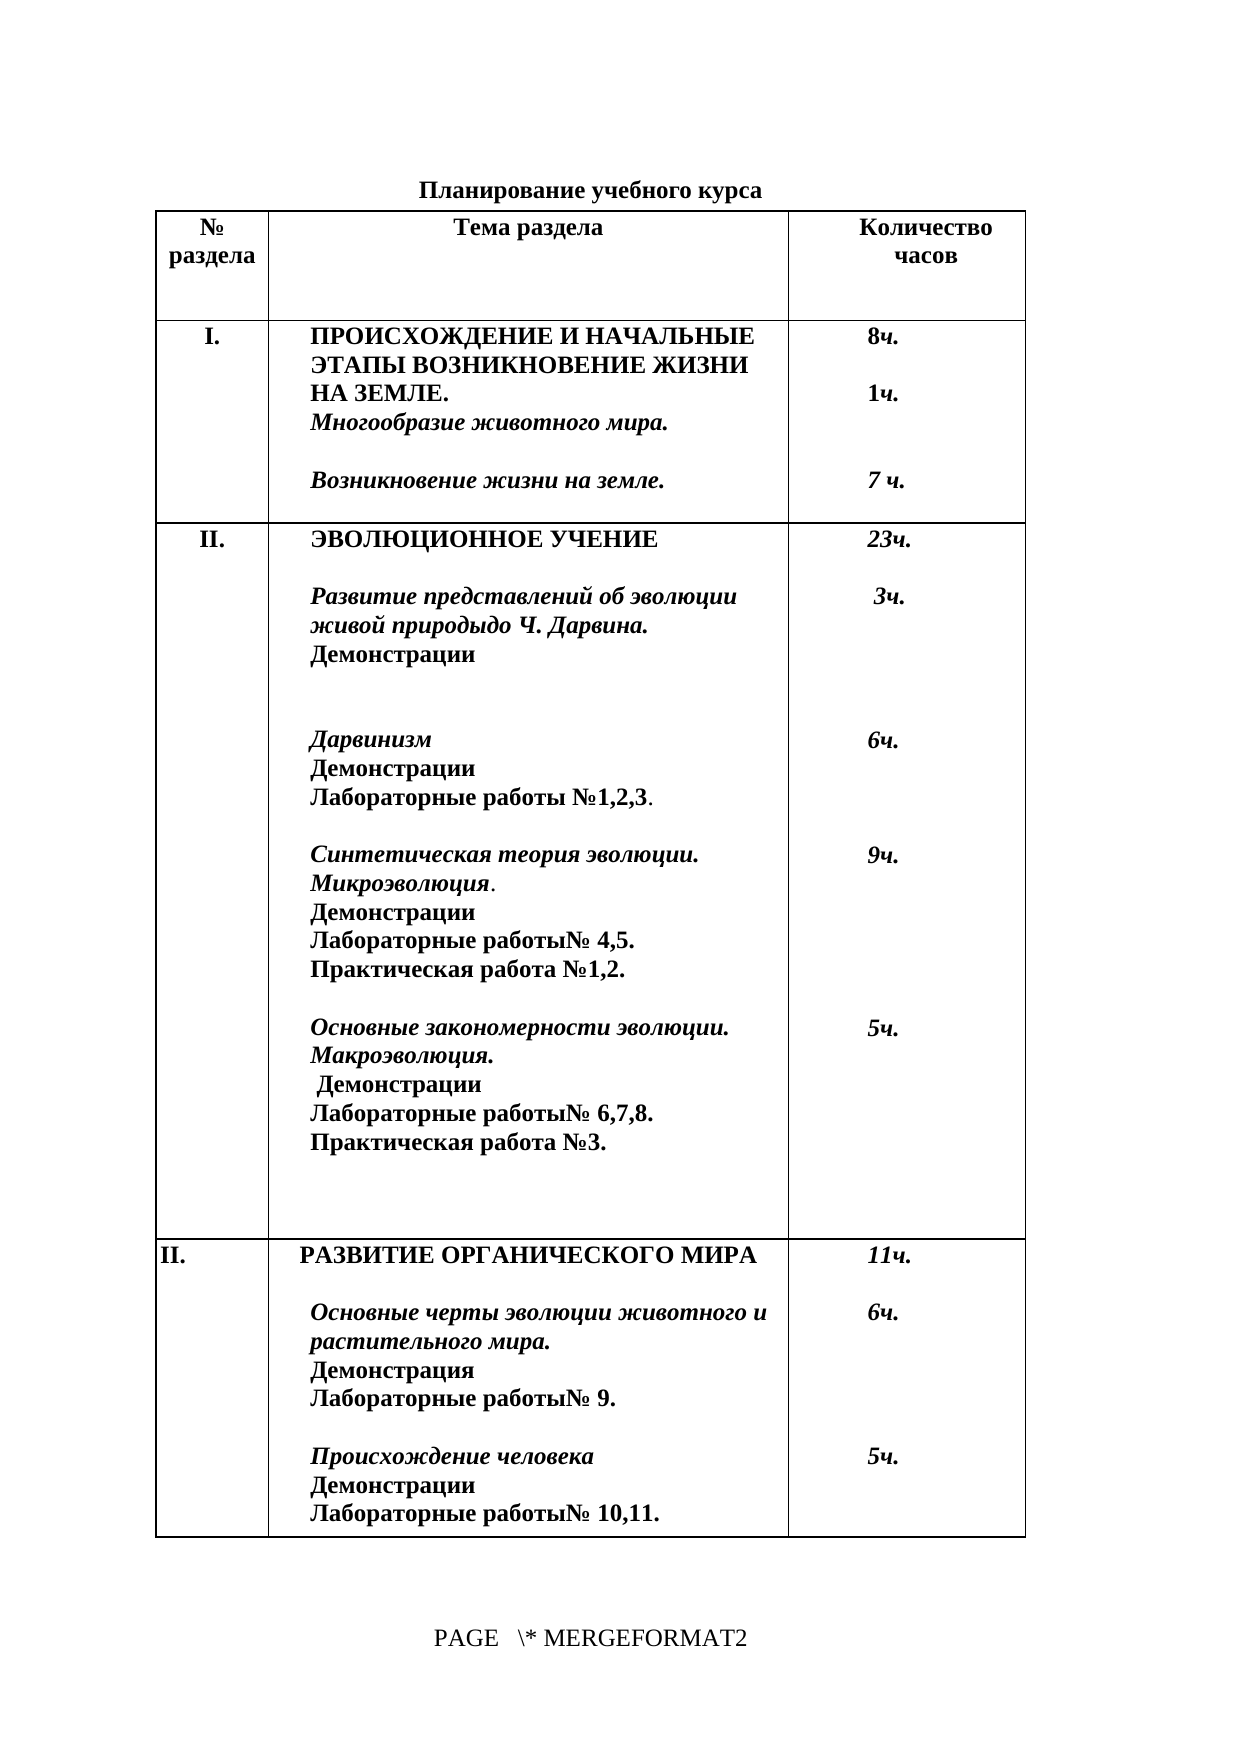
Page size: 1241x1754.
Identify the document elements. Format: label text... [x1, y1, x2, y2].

table_cell РАЗВИТИЕ ОРГАНИЧЕСКОГО МИРА Основные черты эволюции животного и растительного мира. Демонстрация Лабораторные работы№ 9. Происхождение человека Демонстрации Лабораторные работы№ 10,11. [269, 1240, 788, 1536]
table_cell I. [157, 321, 268, 522]
table_header Тема раздела [269, 212, 788, 319]
table_cell II. [157, 1240, 268, 1536]
table_cell 11ч. 6ч. 5ч. [789, 1240, 1025, 1536]
table_header № раздела [157, 212, 268, 319]
table_cell II. [157, 524, 268, 1238]
table_header Количество часов [789, 212, 1025, 319]
table_cell 8ч. 1ч. 7 ч. [789, 321, 1025, 522]
table_cell ЭВОЛЮЦИОННОЕ УЧЕНИЕ Развитие представлений об эволюции живой природыдо Ч. Дарвина. Демонстрации Дарвинизм Демонстрации Лабораторные работы №1,2,3. Синтетическая теория эволюции. Микроэволюция. Демонстрации Лабораторные работы№ 4,5. Практическая работа №1,2. Основные закономерности эволюции. Макроэволюция. Демонстрации Лабораторные работы№ 6,7,8. Практическая работа №3. [269, 524, 788, 1238]
table_cell 23ч. 3ч. 6ч. 9ч. 5ч. [789, 524, 1025, 1238]
table_cell ПРОИСХОЖДЕНИЕ И НАЧАЛЬНЫЕ ЭТАПЫ ВОЗНИКНОВЕНИЕ ЖИЗНИ НА ЗЕМЛЕ. Многообразие животного мира. Возникновение жизни на земле. [269, 321, 788, 522]
text Планирование учебного курса [59, 175, 1122, 204]
